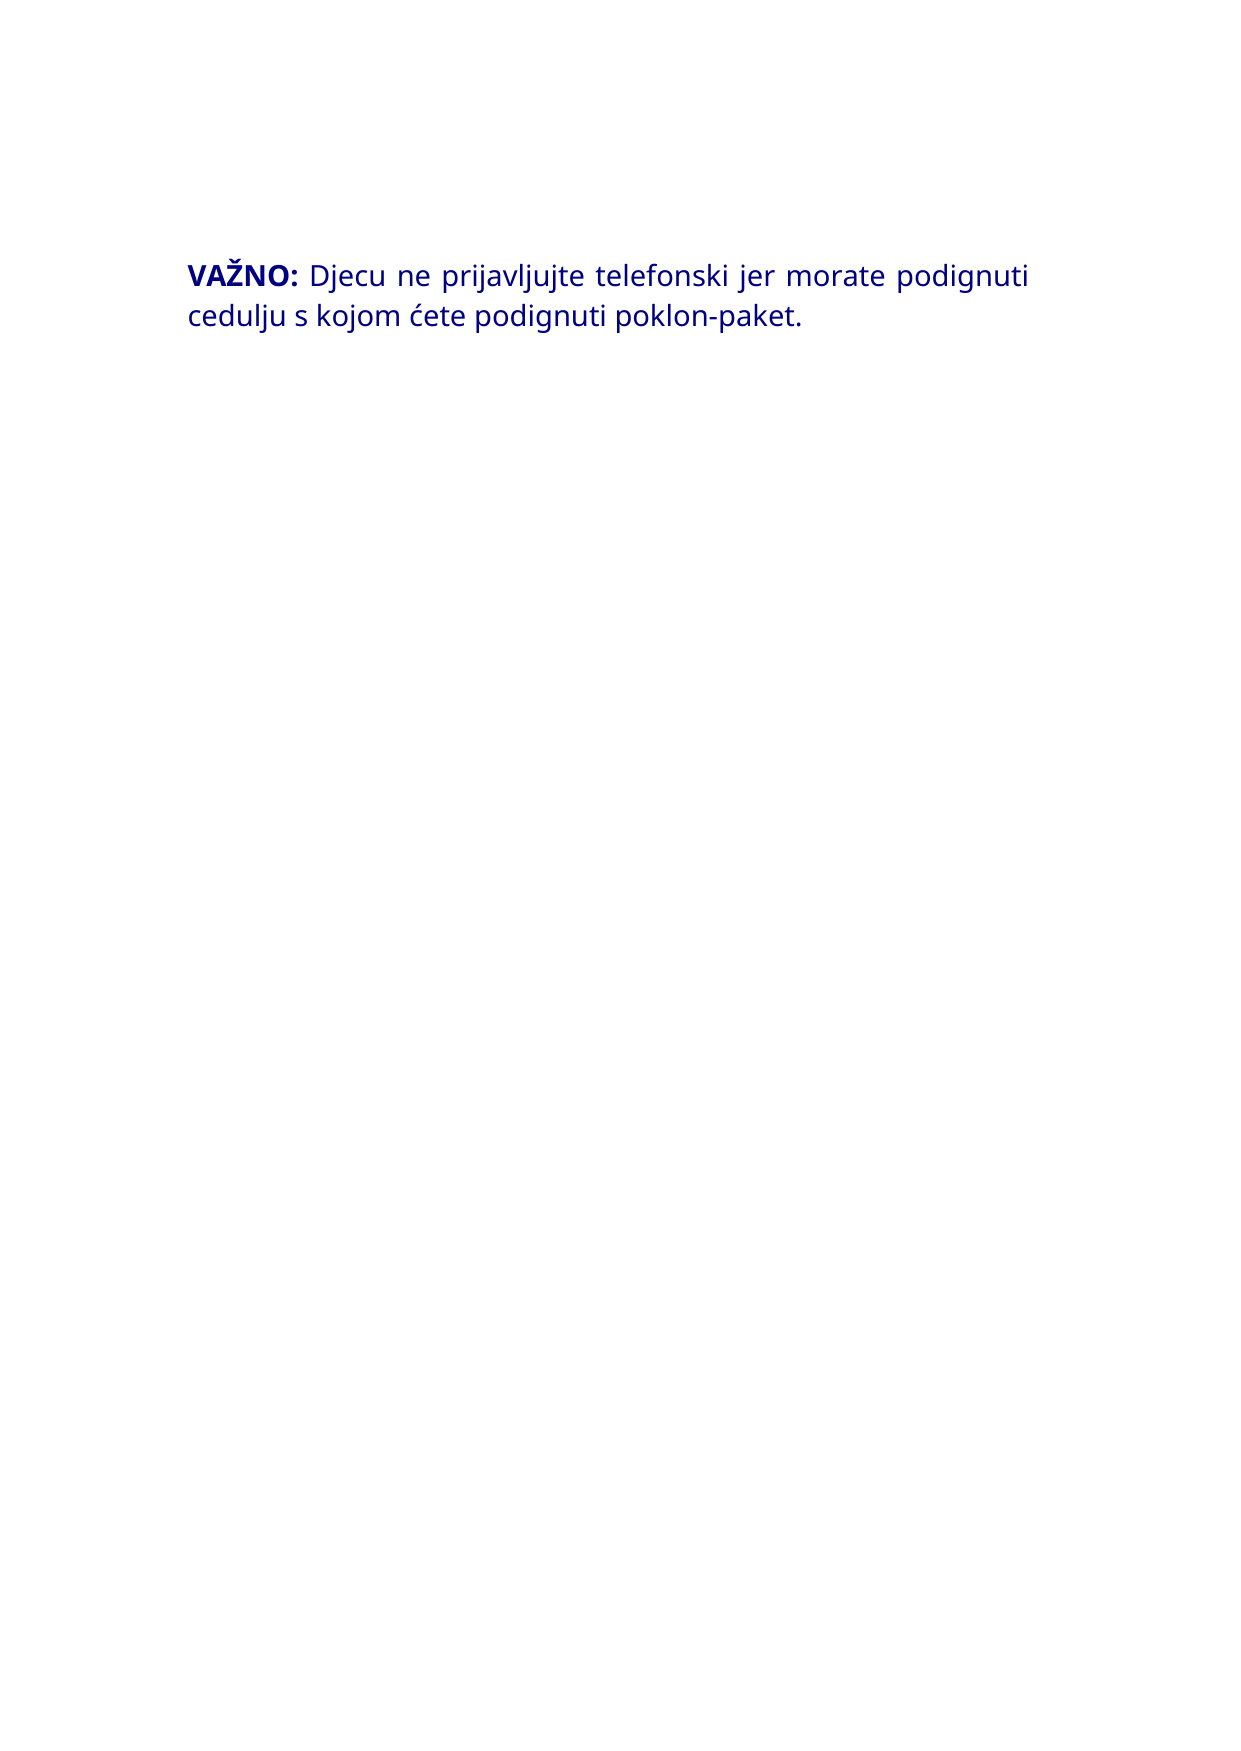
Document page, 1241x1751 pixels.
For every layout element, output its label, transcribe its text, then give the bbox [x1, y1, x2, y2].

text VAŽNO: Djecu ne prijavljujte telefonski jer morate podignuti cedulju s kojom ćete podignuti poklon-paket. [187, 255, 1030, 334]
